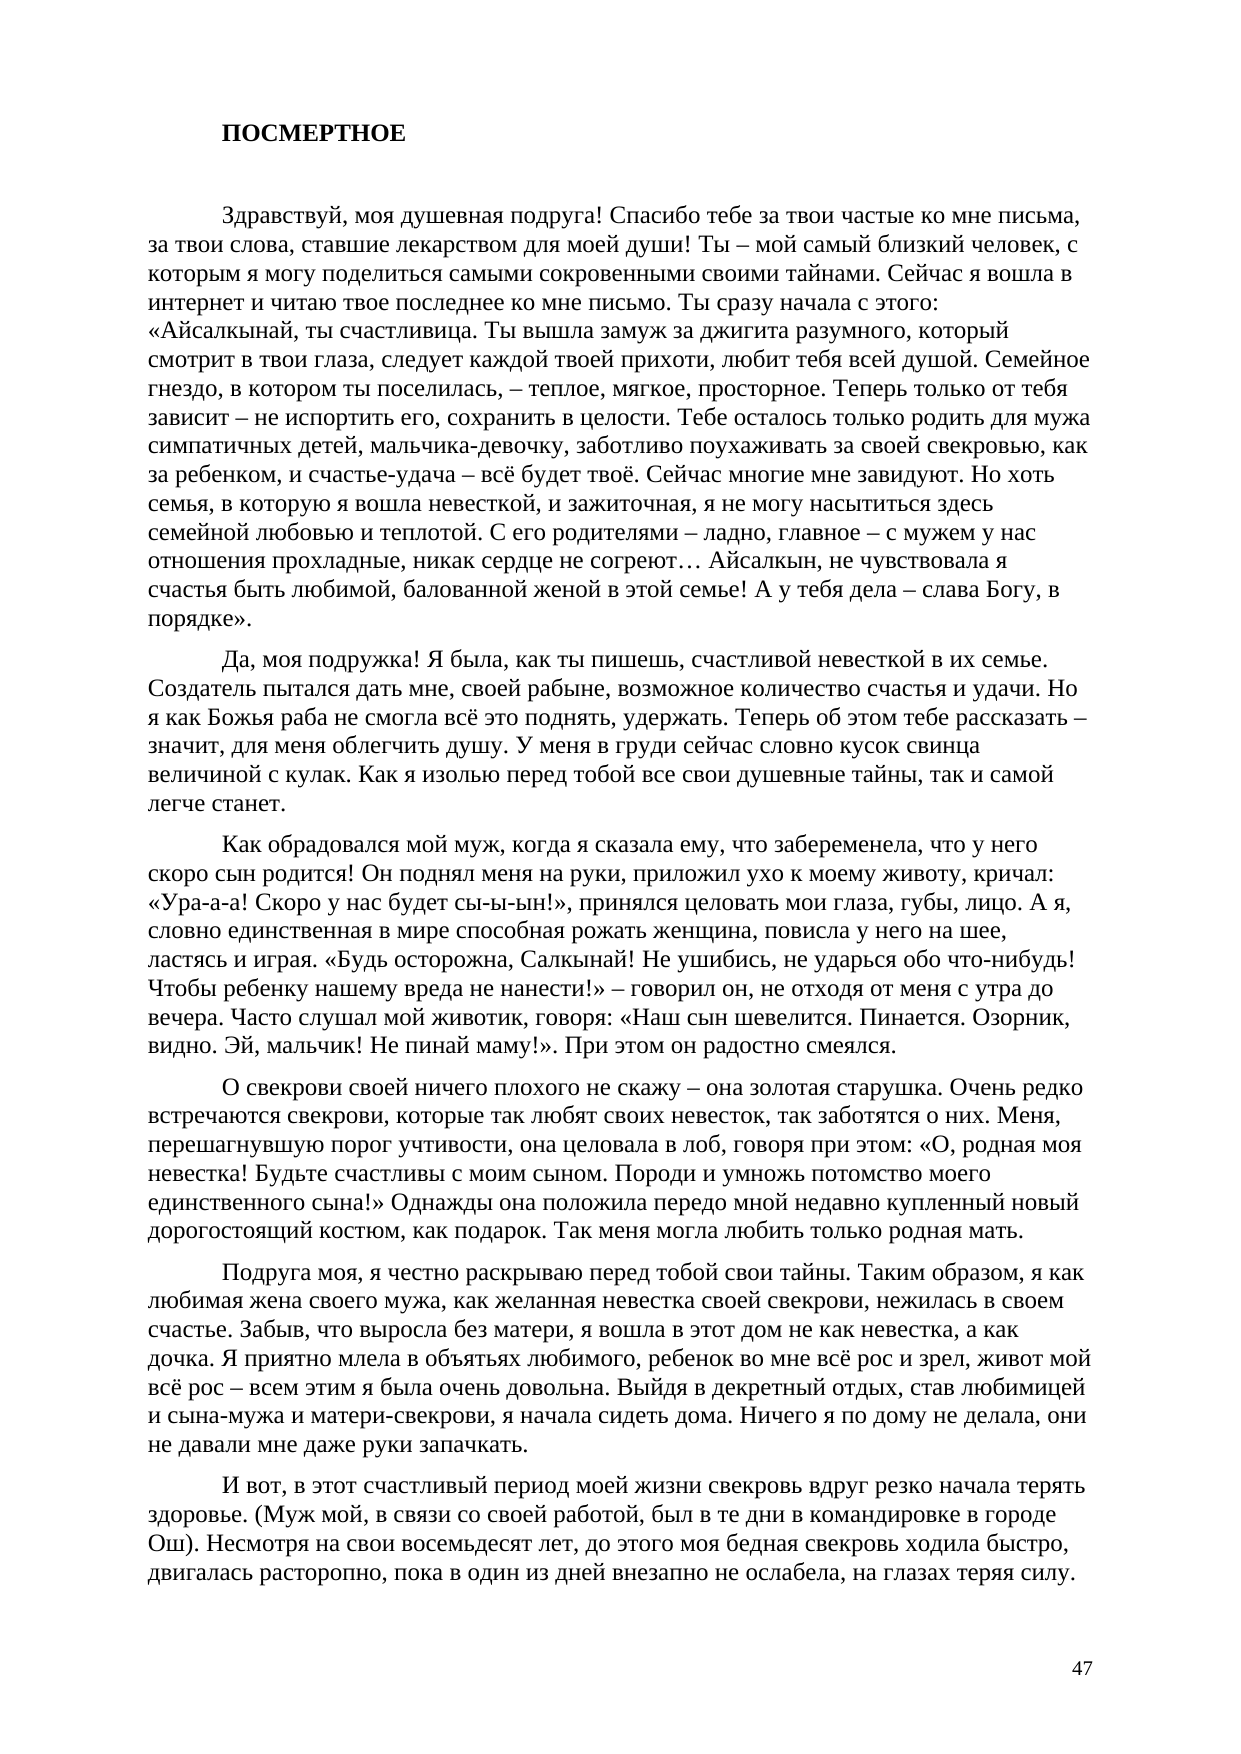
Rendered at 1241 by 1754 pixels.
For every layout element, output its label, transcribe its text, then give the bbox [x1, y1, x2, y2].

text Как обрадовался мой муж, когда я сказала ему, что забеременела, что у него скоро сын родится! Он поднял меня на руки, приложил ухо к моему животу, кричал: «Ура-а-а! Скоро у нас будет сы-ы-ын!», принялся целовать мои глаза, губы, лицо. А я, словно единственная в мире способная рожать женщина, повисла у него на шее, ластясь и играя. «Будь осторожна, Салкынай! Не ушибись, не ударься обо что-нибудь! Чтобы ребенку нашему вреда не нанести!» – говорил он, не отходя от меня с утра до вечера. Часто слушал мой животик, говоря: «Наш сын шевелится. Пинается. Озорник, видно. Эй, мальчик! Не пинай маму!». При этом он радостно смеялся. [148, 829, 1092, 1059]
text Да, моя подружка! Я была, как ты пишешь, счастливой невесткой в их семье. Создатель пытался дать мне, своей рабыне, возможное количество счастья и удачи. Но я как Божья раба не смогла всё это поднять, удержать. Теперь об этом тебе рассказать – значит, для меня облегчить душу. У меня в груди сейчас словно кусок свинца величиной с кулак. Как я изолью перед тобой все свои душевные тайны, так и самой легче станет. [148, 644, 1092, 817]
text О свекрови своей ничего плохого не скажу – она золотая старушка. Очень редко встречаются свекрови, которые так любят своих невесток, так заботятся о них. Меня, перешагнувшую порог учтивости, она целовала в лоб, говоря при этом: «О, родная моя невестка! Будьте счастливы с моим сыном. Породи и умножь потомство моего единственного сына!» Однажды она положила передо мной недавно купленный новый дорогостоящий костюм, как подарок. Так меня могла любить только родная мать. [148, 1072, 1092, 1244]
text Здравствуй, моя душевная подруга! Спасибо тебе за твои частые ко мне письма, за твои слова, ставшие лекарством для моей души! Ты – мой самый близкий человек, с которым я могу поделиться самыми сокровенными своими тайнами. Сейчас я вошла в интернет и читаю твое последнее ко мне письмо. Ты сразу начала с этого: «Айсалкынай, ты счастливица. Ты вышла замуж за джигита разумного, который смотрит в твои глаза, следует каждой твоей прихоти, любит тебя всей душой. Семейное гнездо, в котором ты поселилась, – теплое, мягкое, просторное. Теперь только от тебя зависит – не испортить его, сохранить в целости. Тебе осталось только родить для мужа симпатичных детей, мальчика-девочку, заботливо поухаживать за своей свекровью, как за ребенком, и счастье-удача – всё будет твоё. Сейчас многие мне завидуют. Но хоть семья, в которую я вошла невесткой, и зажиточная, я не могу насытиться здесь семейной любовью и теплотой. С его родителями – ладно, главное – с мужем у нас отношения прохладные, никак сердце не согреют… Айсалкын, не чувствовала я счастья быть любимой, балованной женой в этой семье! А у тебя дела – слава Богу, в порядке». [148, 201, 1092, 632]
text ПОСМЕРТНОЕ [148, 118, 1092, 147]
text Подруга моя, я честно раскрываю перед тобой свои тайны. Таким образом, я как любимая жена своего мужа, как желанная невестка своей свекрови, нежилась в своем счастье. Забыв, что выросла без матери, я вошла в этот дом не как невестка, а как дочка. Я приятно млела в объятьях любимого, ребенок во мне всё рос и зрел, живот мой всё рос – всем этим я была очень довольна. Выйдя в декретный отдых, став любимицей и сына-мужа и матери-свекрови, я начала сидеть дома. Ничего я по дому не делала, они не давали мне даже руки запачкать. [148, 1257, 1092, 1458]
text И вот, в этот счастливый период моей жизни свекровь вдруг резко начала терять здоровье. (Муж мой, в связи со своей работой, был в те дни в командировке в городе Ош). Несмотря на свои восемьдесят лет, до этого моя бедная свекровь ходила быстро, двигалась расторопно, пока в один из дней внезапно не ослабела, на глазах теряя силу. [148, 1471, 1092, 1586]
